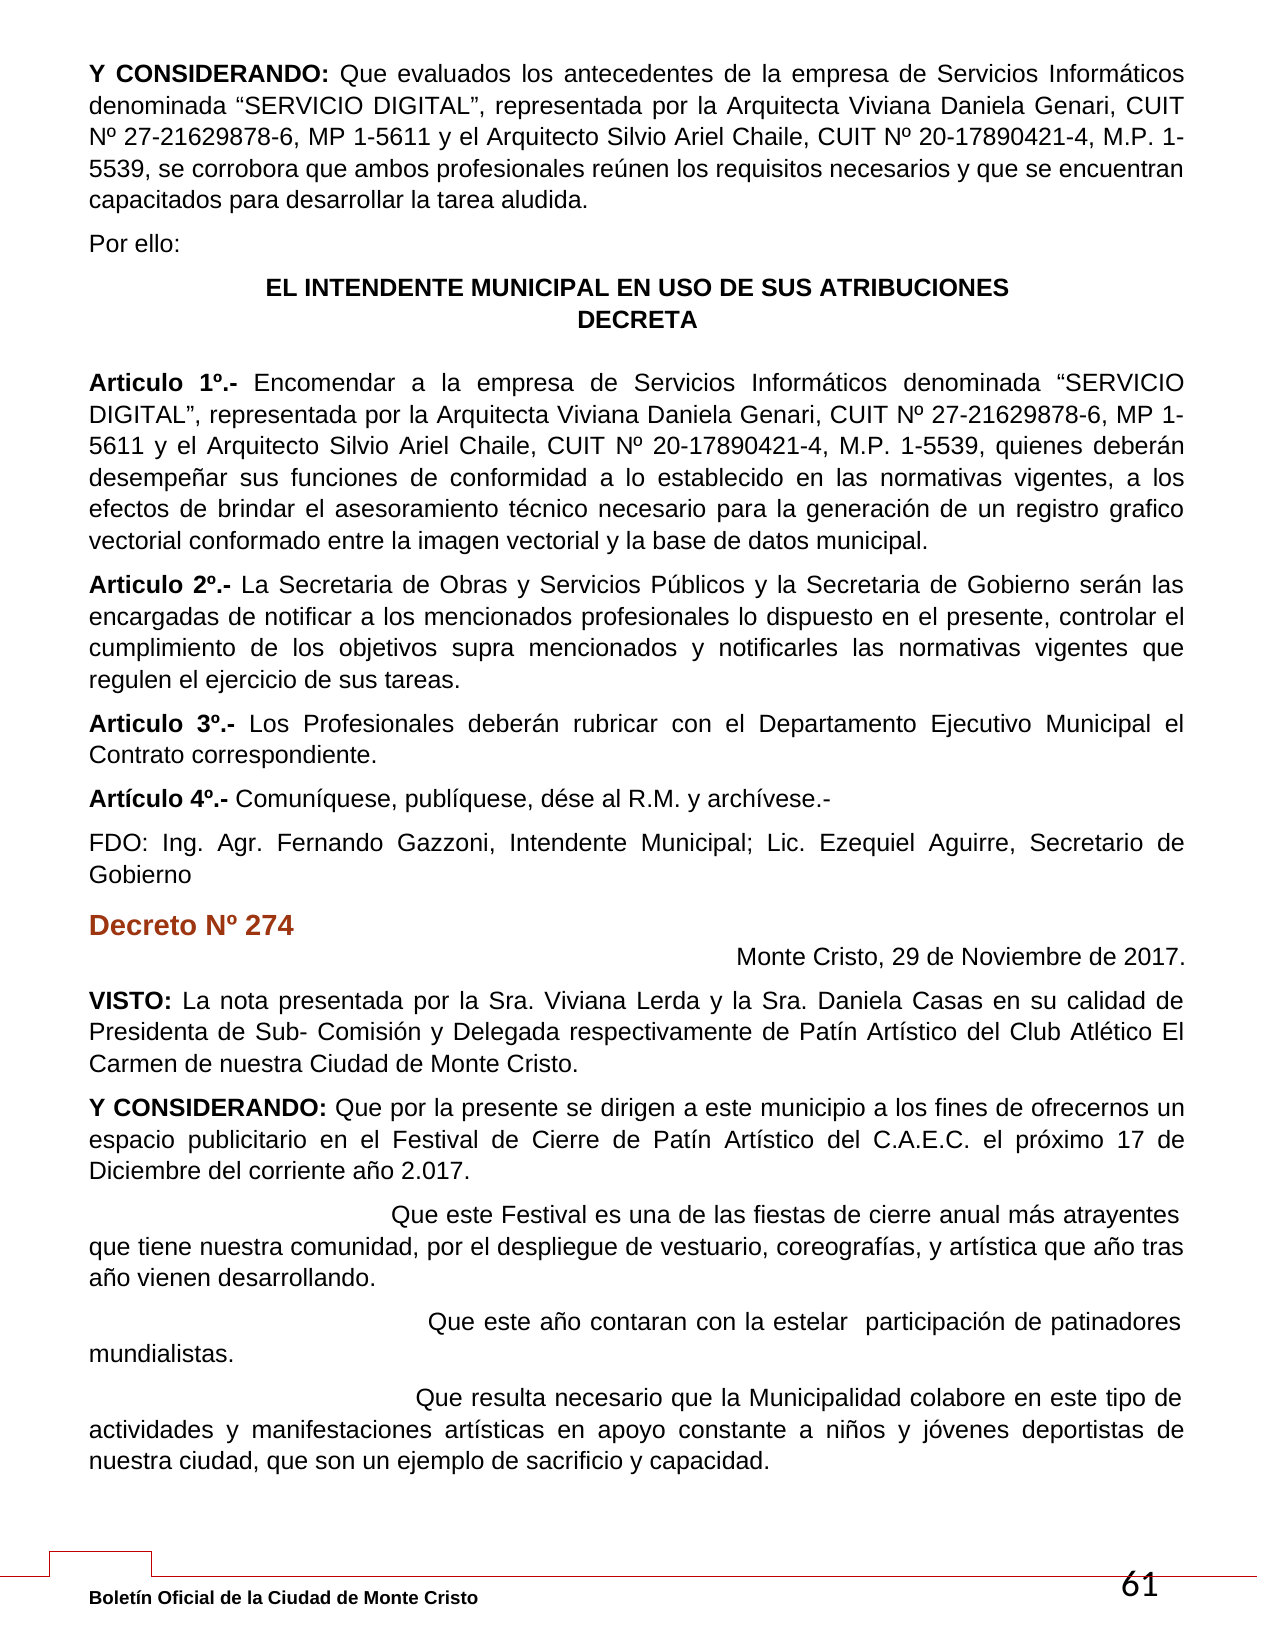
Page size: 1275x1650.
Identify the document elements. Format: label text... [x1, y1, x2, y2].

text Artículo 4º.- Comuníquese, publíquese, dése al R.M. y archívese.- [89, 784, 1186, 813]
text Articulo 2º.- de Obras y Servicios Públicos y de Gobierno serán las encargadas de notificar a los mencionados profesionales lo dispuesto en el presente, controlar el cumplimiento de los objetivos supra mencionados y notificarles las normativas vigentes que regulen el ejercicio de sus tareas. [89, 570, 1186, 693]
text VISTO: La nota presentada por la Sra. Viviana Lerda y la Sra. Daniela Casas en su calidad de Presidenta de Sub- Comisión y Delegada respectivamente de Patín Artístico del Club Atlético El Carmen de nuestra Ciudad de Monte Cristo. [89, 986, 1186, 1078]
text Que este Festival es una de las fiestas de cierre anual más atrayentes que tiene nuestra comunidad, por el despliegue de vestuario, coreografías, y artística que año tras año vienen desarrollando. [89, 1200, 1186, 1292]
text Y CONSIDERANDO: Que evaluados los antecedentes de la empresa de Servicios Informáticos denominada “SERVICIO DIGITAL”, representada por Daniela Genari, CUIT Nº 27-21629878-6, MP 1-5611 y el Arquitecto Silvio Ariel Chaile, CUIT Nº 20-17890421-.P. 1-5539, se corrobora que ambos profesionales reúnen los requisitos necesarios y que se encuentran capacitados para desarrollar la tarea aludida. [89, 59, 1186, 214]
text Articulo 1º.- Encomendar a la empresa de Servicios Informáticos denominada “SERVICIO DIGITAL”, representada por Daniela Genari, CUIT Nº 27-21629878-6, MP 1-5611 y el Arquitecto Silvio Ariel Chaile, CUIT Nº 20-17890421-.P. 1-5539, quienes deberán desempeñar sus funciones de conformidad a lo establecido en las normativas vigentes, a los efectos de brindar el asesoramiento técnico necesario para la generación de un registro grafico vectorial conformado entre la imagen vectorial y la base de datos municipal. [89, 368, 1186, 555]
text DECRETA [89, 305, 1186, 334]
text EL INTENDENTE MUNICIPAL EN USO DE SUS ATRIBUCIONES [89, 273, 1186, 302]
text Articulo 3º.- Los Profesionales deberán rubricar con el Departamento Ejecutivo Municipal el Contrato correspondiente. [89, 709, 1186, 769]
text FDO: Ing. Agr. Fernando Gazzoni, Intendente Municipal; Lic. Ezequiel Aguirre, Secretario de Gobierno [89, 828, 1186, 889]
subtitle Decreto Nº 274 [89, 908, 1186, 942]
text Que resulta necesario que la Municipalidad colabore en este tipo de actividades y manifestaciones artísticas en apoyo constante a niños y jóvenes deportistas de nuestra ciudad, que son un ejemplo de sacrificio y capacidad. [89, 1383, 1186, 1475]
text Monte Cristo, 29 de Noviembre de 2017. [89, 942, 1186, 971]
text Y CONSIDERANDO: Que por la presente se dirigen a este municipio a los fines de ofrecernos un espacio publicitario en el Festival de Cierre de Patín Artístico del C.A.E.C. el próximo 17 de Diciembre del corriente año 2.017. [89, 1093, 1186, 1185]
text Por ello: [89, 229, 1186, 258]
text Que este año contaran con la estelar participación de patinadores mundialistas. [89, 1307, 1186, 1368]
